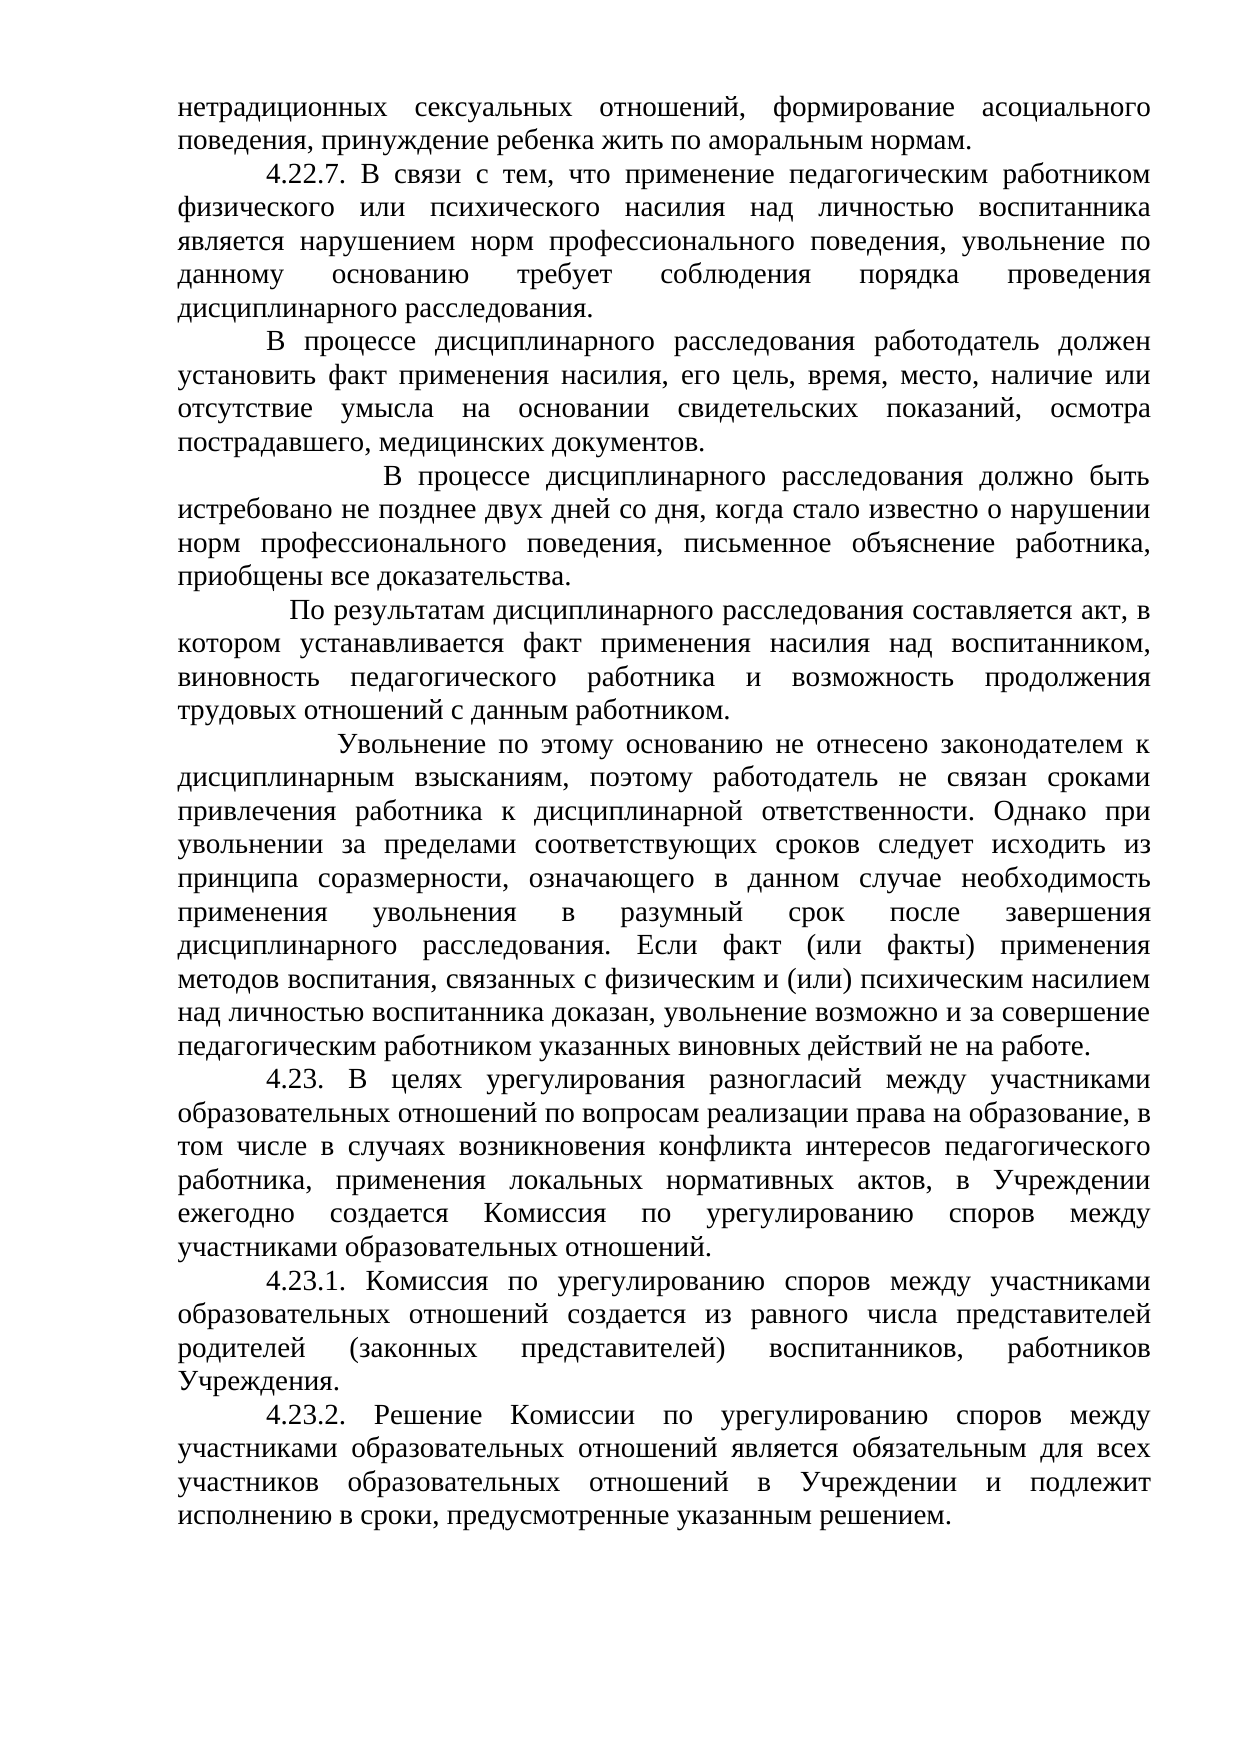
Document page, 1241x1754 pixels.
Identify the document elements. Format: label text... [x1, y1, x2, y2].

text 4.23.1. Комиссия по урегулированию споров между участниками образовательных отношений создается из равного числа представителей родителей (законных представителей) воспитанников, работников Учреждения. [177, 1263, 1152, 1397]
text 4.23.2. Решение Комиссии по урегулированию споров между участниками образовательных отношений является обязательным для всех участников образовательных отношений в Учреждении и подлежит исполнению в сроки, предусмотренные указанным решением. [177, 1397, 1152, 1531]
text Увольнение по этому основанию не отнесено законодателем к дисциплинарным взысканиям, поэтому работодатель не связан сроками привлечения работника к дисциплинарной ответственности. Однако при увольнении за пределами соответствующих сроков следует исходить из принципа соразмерности, означающего в данном случае необходимость применения увольнения в разумный срок после завершения дисциплинарного расследования. Если факт (или факты) применения методов воспитания, связанных с физическим и (или) психическим насилием над личностью воспитанника доказан, увольнение возможно и за совершение педагогическим работником указанных виновных действий не на работе. [177, 726, 1152, 1061]
text 4.23. В целях урегулирования разногласий между участниками образовательных отношений по вопросам реализации права на образование, в том числе в случаях возникновения конфликта интересов педагогического работника, применения локальных нормативных актов, в Учреждении ежегодно создается Комиссия по урегулированию споров между участниками образовательных отношений. [177, 1061, 1152, 1263]
text 4.22.7. В связи с тем, что применение педагогическим работником физического или психического насилия над личностью воспитанника является нарушением норм профессионального поведения, увольнение по данному основанию требует соблюдения порядка проведения дисциплинарного расследования. [177, 156, 1152, 323]
text В процессе дисциплинарного расследования должно быть истребовано не позднее двух дней со дня, когда стало известно о нарушении норм профессионального поведения, письменное объяснение работника, приобщены все доказательства. [177, 458, 1152, 592]
text В процессе дисциплинарного расследования работодатель должен установить факт применения насилия, его цель, время, место, наличие или отсутствие умысла на основании свидетельских показаний, осмотра пострадавшего, медицинских документов. [177, 323, 1152, 458]
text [177, 89, 1152, 156]
text По результатам дисциплинарного расследования составляется акт, в котором устанавливается факт применения насилия над воспитанником, виновность педагогического работника и возможность продолжения трудовых отношений с данным работником. [177, 592, 1152, 726]
